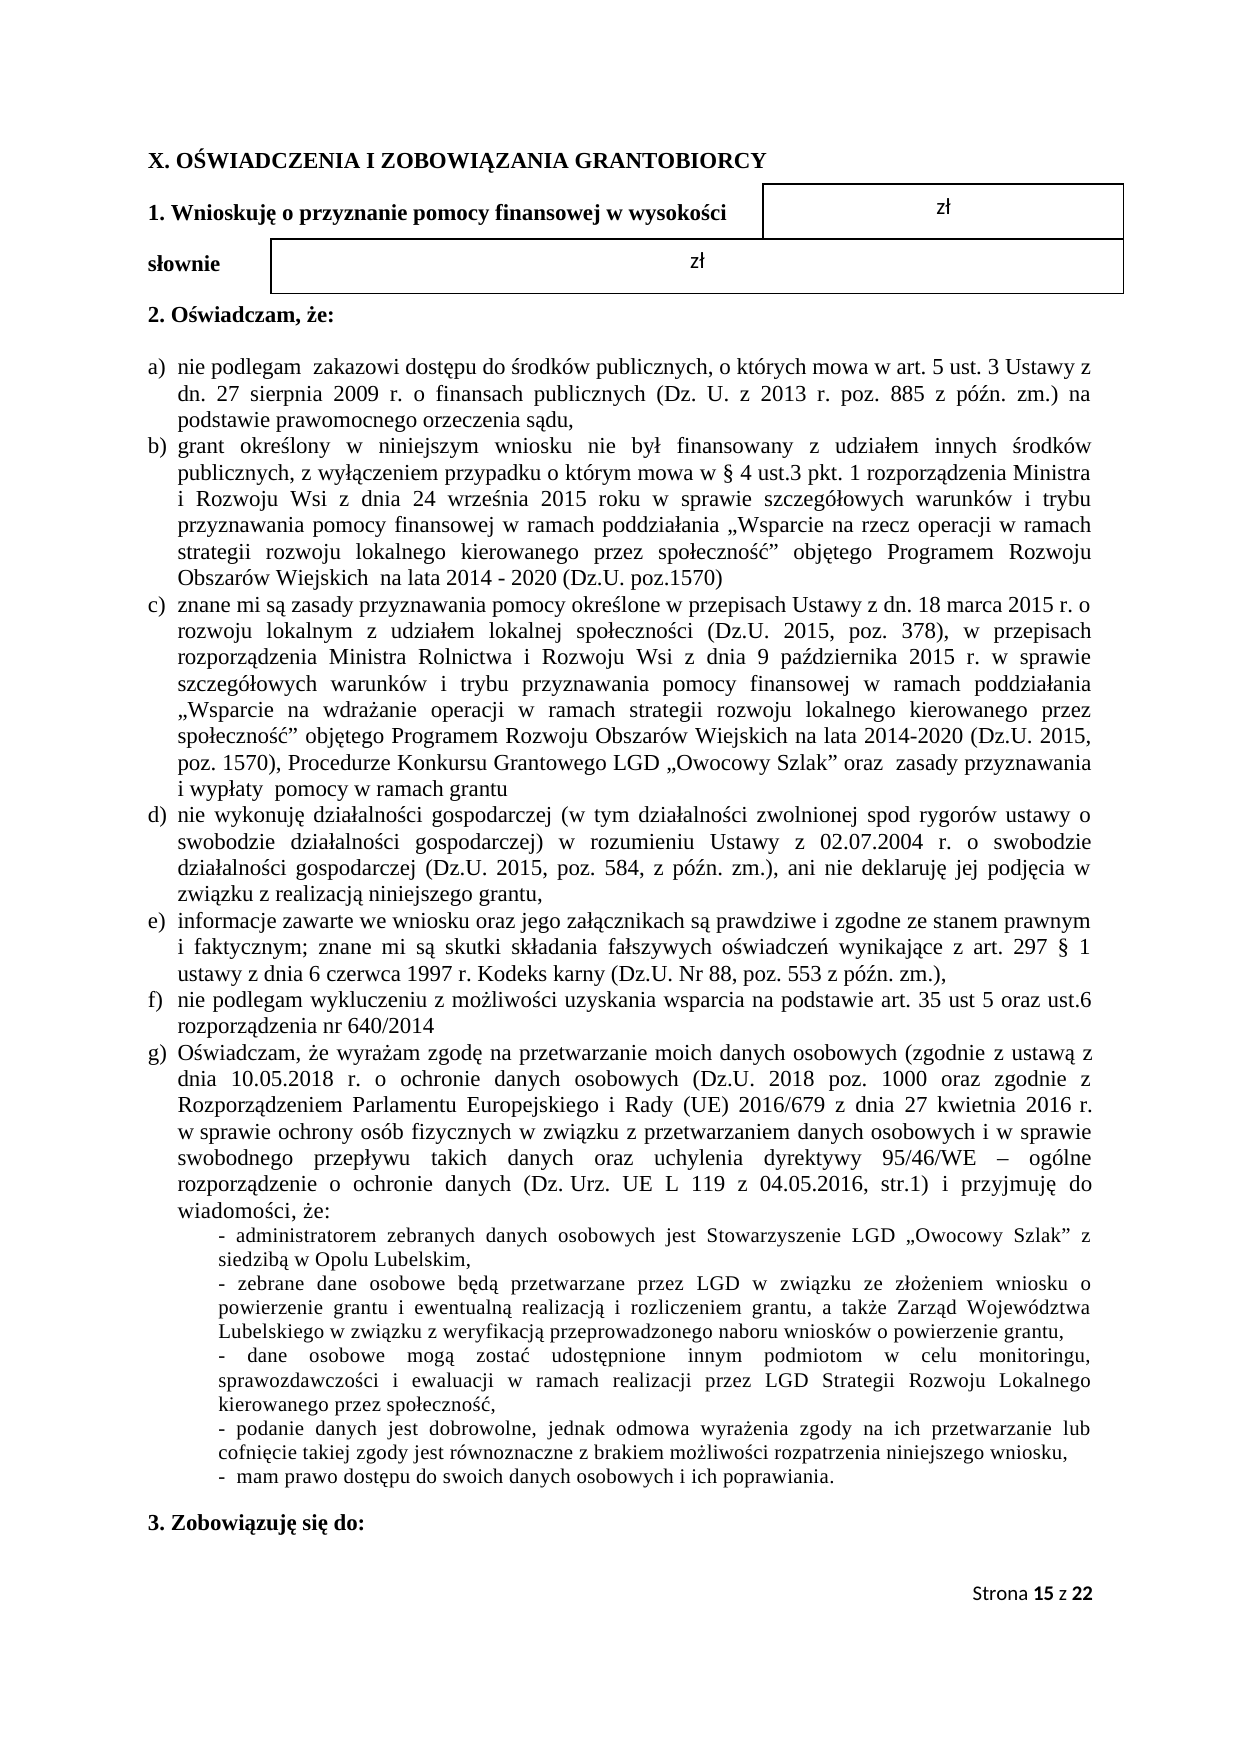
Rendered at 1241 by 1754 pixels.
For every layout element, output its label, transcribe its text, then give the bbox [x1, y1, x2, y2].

text X. OŚWIADCZENIA I ZOBOWIĄZANIA GRANTOBIORCY [148, 148, 1093, 174]
list nie wykonuję działalności gospodarczej (w tym działalności zwolnionej spod rygorów ustawy o swobodzie działalności gospodarczej) w rozumieniu Ustawy z 02.07.2004 r. o swobodzie działalności gospodarczej (Dz.U. 2015, poz. 584, z późn. zm.), ani nie deklaruję jej podjęcia w związku z realizacją niniejszego grantu, [148, 801, 1093, 907]
list grant określony w niniejszym wniosku nie był finansowany z udziałem innych środków publicznych, z wyłączeniem przypadku o którym mowa w § 4 ust.3 pkt. 1 rozporządzenia Ministra i Rozwoju Wsi z dnia 24 września 2015 roku w sprawie szczegółowych warunków i trybu przyznawania pomocy finansowej w ramach poddziałania „Wsparcie na rzecz operacji w ramach strategii rozwoju lokalnego kierowanego przez społeczność” objętego Programem Rozwoju Obszarów Wiejskich na lata 2014 - 2020 (Dz.U. poz.1570) [148, 432, 1093, 591]
text 2. Oświadczam, że: [148, 301, 1093, 327]
list nie podlegam wykluczeniu z możliwości uzyskania wsparcia na podstawie art. 35 ust 5 oraz ust.6 rozporządzenia nr 640/2014 [148, 986, 1093, 1039]
list - dane osobowe mogą zostać udostępnione innym podmiotom w celu monitoringu, sprawozdawczości i ewaluacji w ramach realizacji przez LGD Strategii Rozwoju Lokalnego kierowanego przez społeczność, [218, 1343, 1093, 1416]
text 1. Wnioskuję o przyznanie pomocy finansowej w wysokości [148, 199, 762, 225]
text 3. Zobowiązuję się do: [148, 1509, 1093, 1535]
text słownie [148, 250, 270, 276]
list informacje zawarte we wniosku oraz jego załącznikach są prawdziwe i zgodne ze stanem prawnym i faktycznym; znane mi są skutki składania fałszywych oświadczeń wynikające z art. 297 § 1 ustawy z dnia 6 czerwca 1997 r. Kodeks karny (Dz.U. Nr 88, poz. 553 z późn. zm.), [148, 907, 1093, 986]
list znane mi są zasady przyznawania pomocy określone w przepisach Ustawy z dn. 18 marca 2015 r. o rozwoju lokalnym z udziałem lokalnej społeczności (Dz.U. 2015, poz. 378), w przepisach rozporządzenia Ministra Rolnictwa i Rozwoju Wsi z dnia 9 października 2015 r. w sprawie szczegółowych warunków i trybu przyznawania pomocy finansowej w ramach poddziałania „Wsparcie na wdrażanie operacji w ramach strategii rozwoju lokalnego kierowanego przez społeczność” objętego Programem Rozwoju Obszarów Wiejskich na lata 2014-2020 (Dz.U. 2015, poz. 1570), Procedurze Konkursu Grantowego LGD „Owocowy Szlak” oraz zasady przyznawania i wypłaty pomocy w ramach grantu [148, 591, 1093, 801]
list Oświadczam, że wyrażam zgodę na przetwarzanie moich danych osobowych (zgodnie z ustawą z dnia 10.05.2018 r. o ochronie danych osobowych (Dz.U. 2018 poz. 1000 oraz zgodnie z Rozporządzeniem Parlamentu Europejskiego i Rady (UE) 2016/679 z dnia 27 kwietnia 2016 r. w sprawie ochrony osób fizycznych w związku z przetwarzaniem danych osobowych i w sprawie swobodnego przepływu takich danych oraz uchylenia dyrektywy 95/46/WE – ogólne rozporządzenie o ochronie danych (Dz. Urz. UE L 119 z 04.05.2016, str.1) i przyjmuję do wiadomości, że: [148, 1039, 1093, 1223]
list - zebrane dane osobowe będą przetwarzane przez LGD w związku ze złożeniem wniosku o powierzenie grantu i ewentualną realizacją i rozliczeniem grantu, a także Zarząd Województwa Lubelskiego w związku z weryfikacją przeprowadzonego naboru wniosków o powierzenie grantu, [218, 1271, 1093, 1343]
list nie podlegam zakazowi dostępu do środków publicznych, o których mowa w art. 5 ust. 3 Ustawy z dn. 27 sierpnia 2009 r. o finansach publicznych (Dz. U. z 2013 r. poz. 885 z późn. zm.) na podstawie prawomocnego orzeczenia sądu, [148, 353, 1093, 432]
list - podanie danych jest dobrowolne, jednak odmowa wyrażenia zgody na ich przetwarzanie lub cofnięcie takiej zgody jest równoznaczne z brakiem możliwości rozpatrzenia niniejszego wniosku, [218, 1416, 1093, 1464]
list - administratorem zebranych danych osobowych jest Stowarzyszenie LGD „Owocowy Szlak” z siedzibą w Opolu Lubelskim, [218, 1223, 1093, 1271]
list - mam prawo dostępu do swoich danych osobowych i ich poprawiania. [218, 1464, 1093, 1488]
